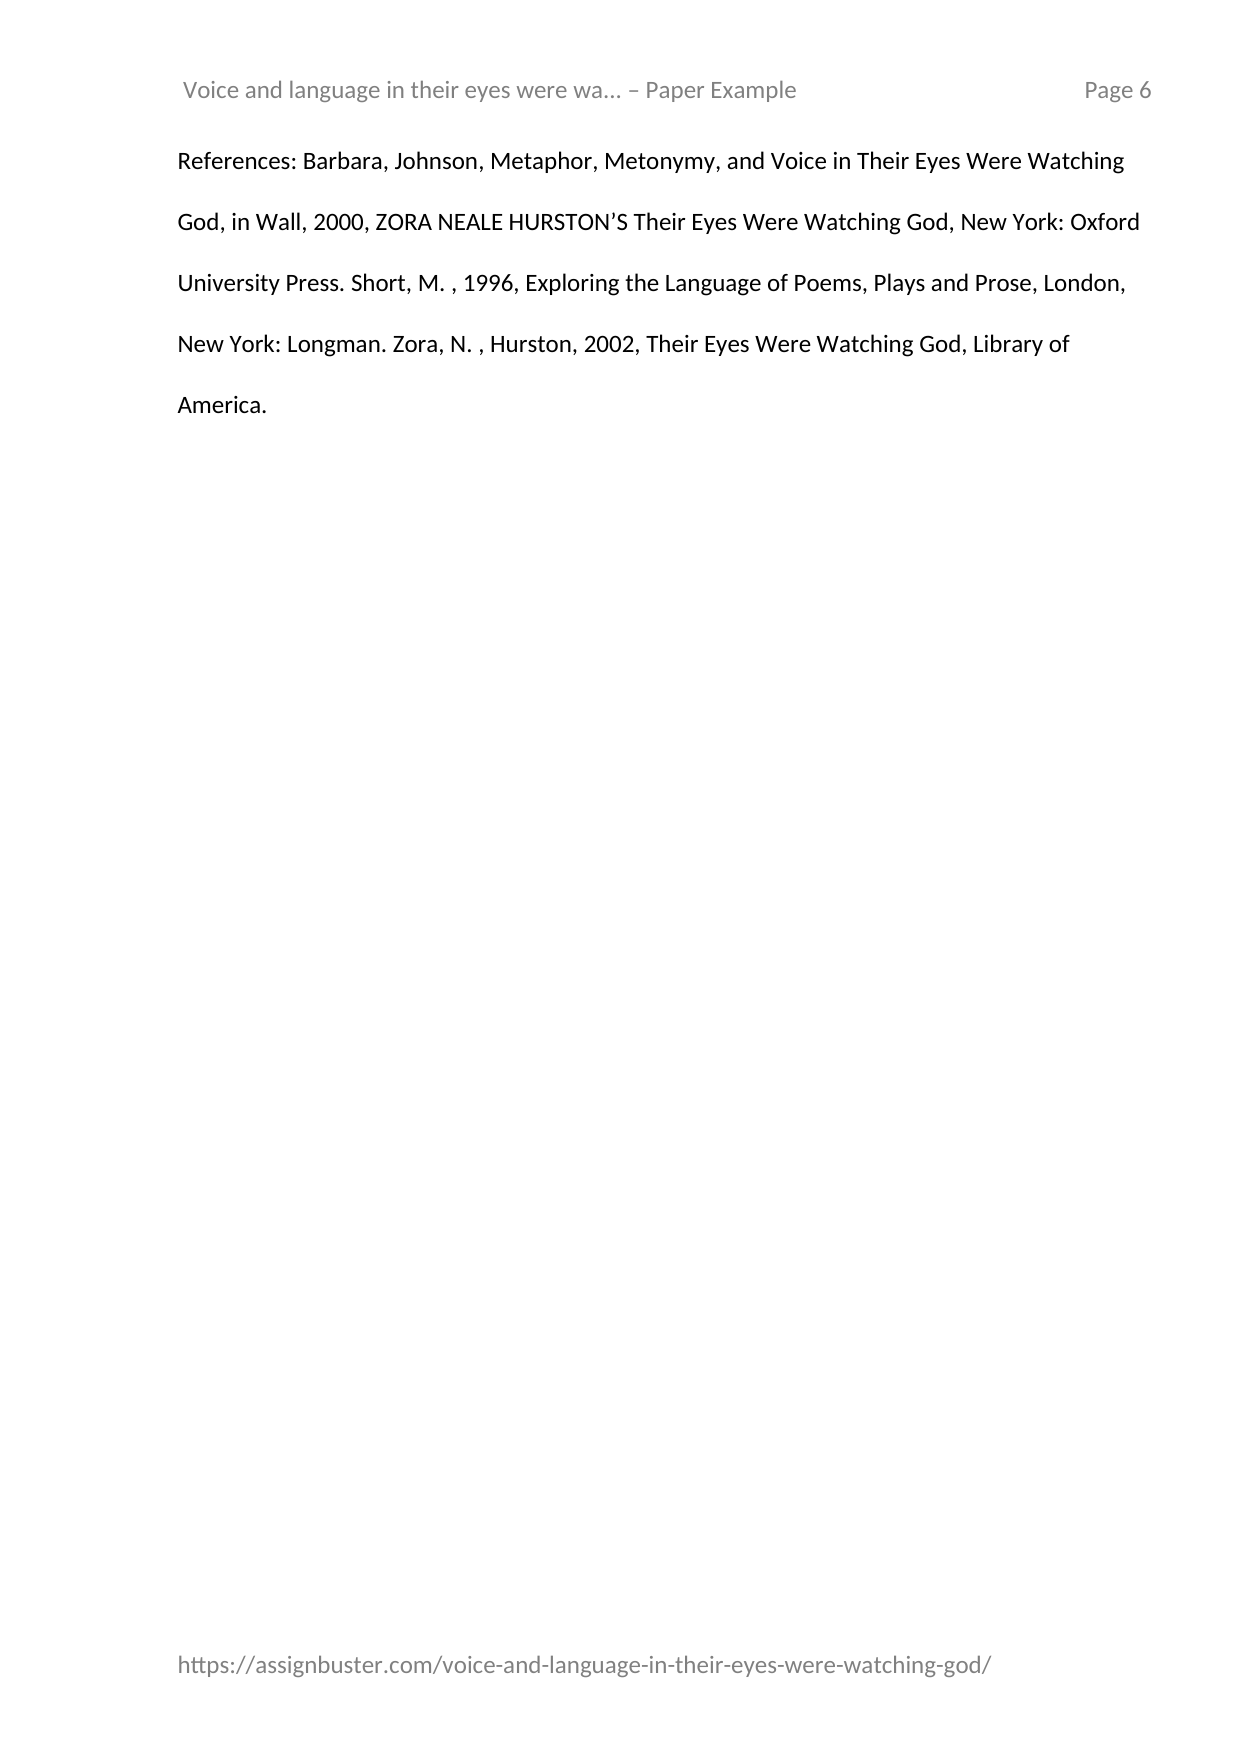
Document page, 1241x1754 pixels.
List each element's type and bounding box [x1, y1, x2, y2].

text [177, 145, 1152, 420]
